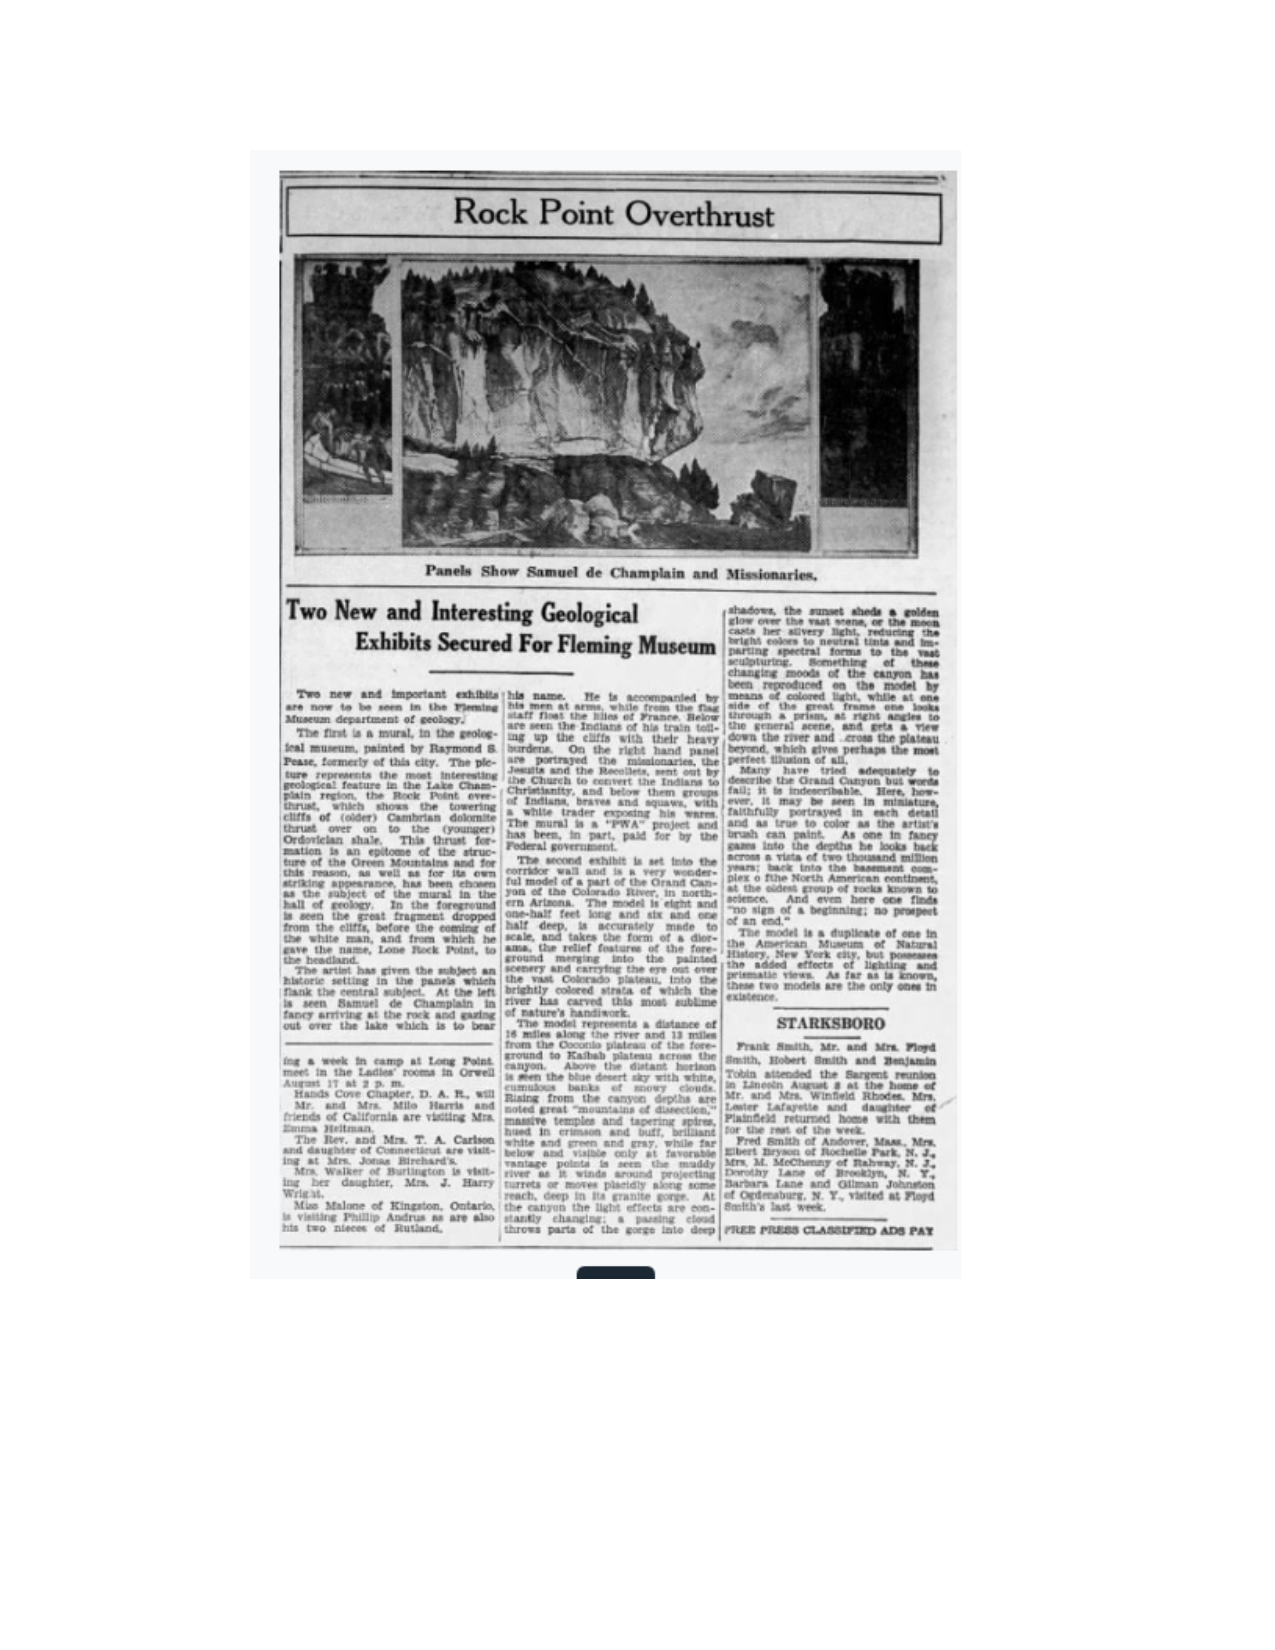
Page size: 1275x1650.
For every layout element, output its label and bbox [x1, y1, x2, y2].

picture [250, 150, 962, 1279]
